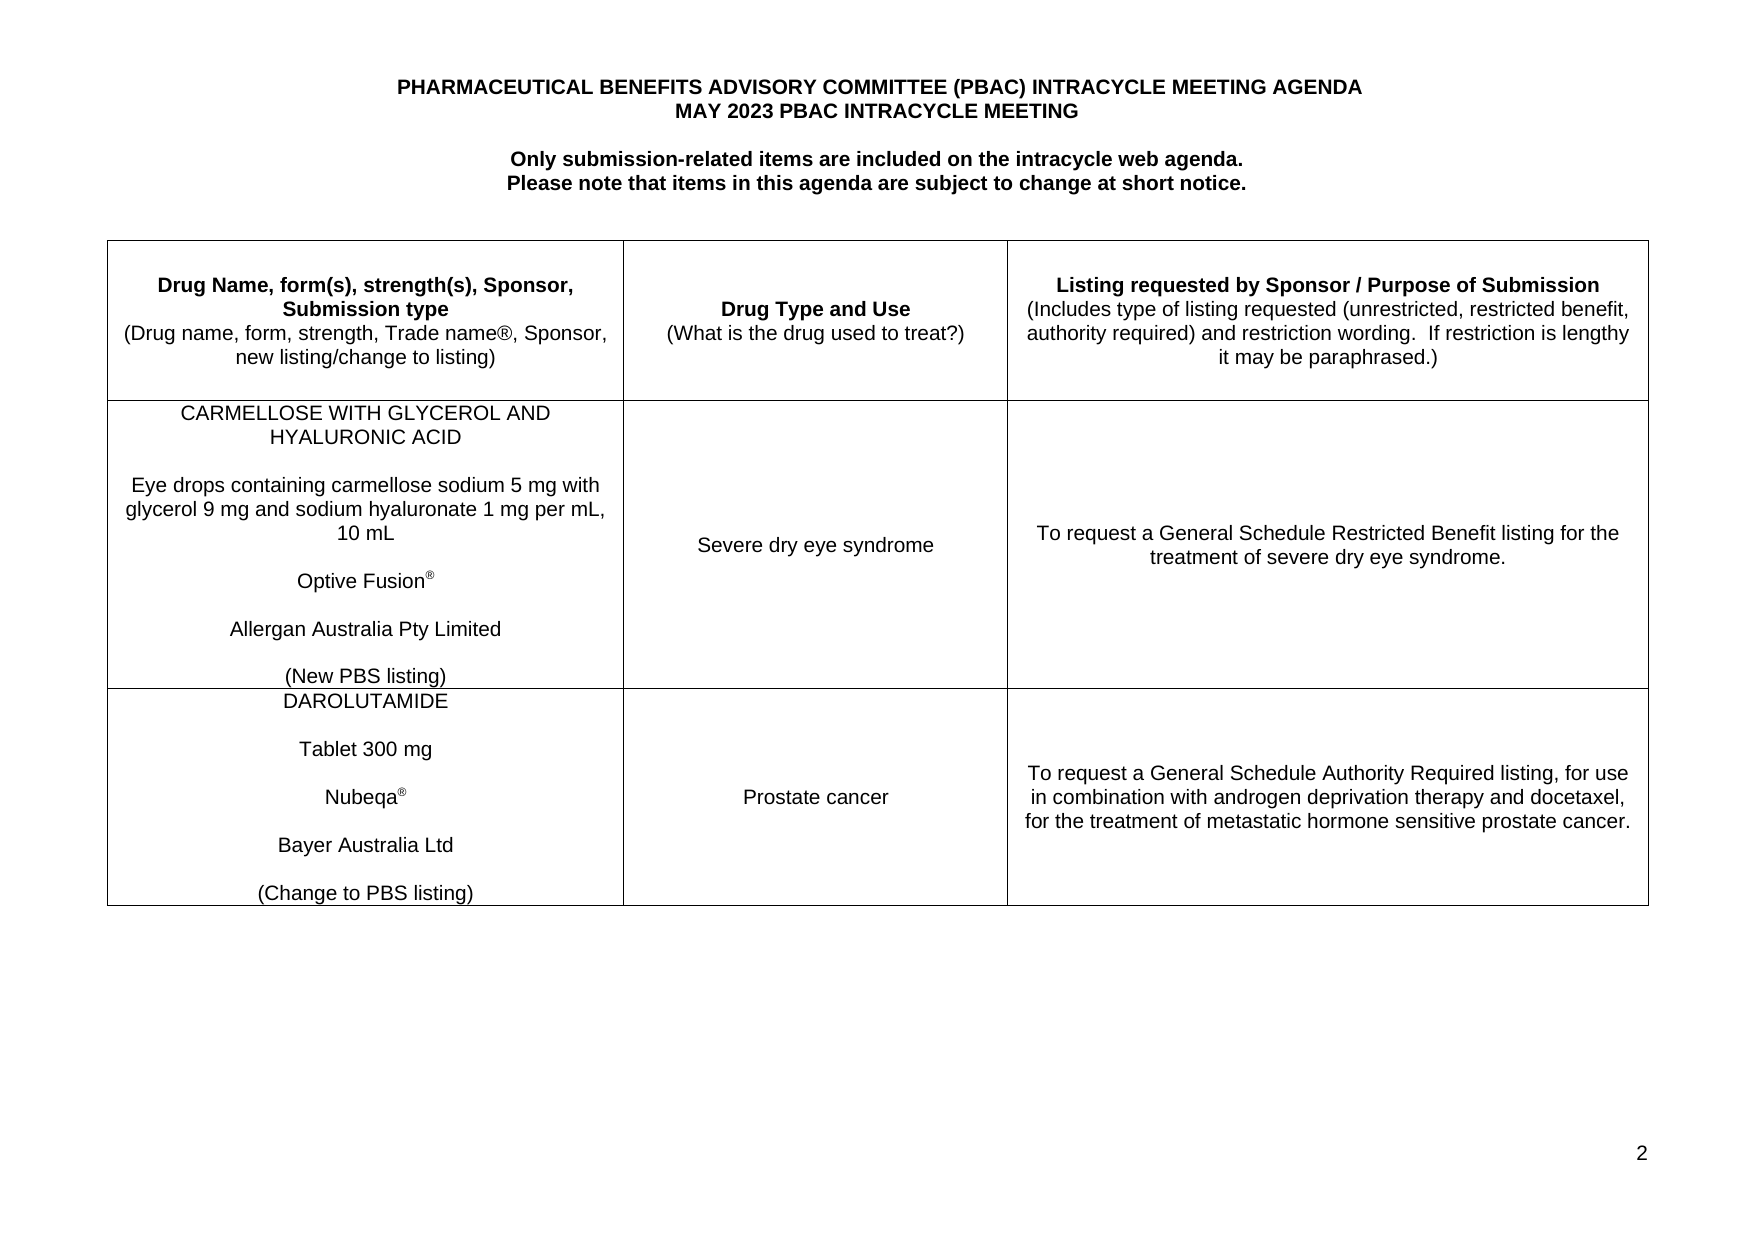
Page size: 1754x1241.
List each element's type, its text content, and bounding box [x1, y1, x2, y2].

table_cell To request a General Schedule Restricted Benefit listing for the treatment of severe dry eye syndrome. [1008, 401, 1648, 688]
table_header Listing requested by Sponsor / Purpose of Submission (Includes type of listing requested (unrestricted, restricted benefit, authority required) and restriction wording. If restriction is lengthy it may be paraphrased.) [1008, 241, 1648, 400]
table_cell Severe dry eye syndrome [624, 401, 1007, 688]
table_cell Prostate cancer [624, 689, 1007, 905]
table_header Drug Type and Use (What is the drug used to treat?) [624, 241, 1007, 400]
table_header Drug Name, form(s), strength(s), Sponsor, Submission type (Drug name, form, strength, Trade name®, Sponsor, new listing/change to listing) [108, 241, 623, 400]
table_cell CARMELLOSE WITH GLYCEROL AND HYALURONIC ACID Eye drops containing carmellose sodium 5 mg with glycerol 9 mg and sodium hyaluronate 1 mg per mL, 10 mL Optive Fusion® Allergan Australia Pty Limited (New PBS listing) [108, 401, 623, 688]
table_cell DAROLUTAMIDE Tablet 300 mg Nubeqa® Bayer Australia Ltd (Change to PBS listing) [108, 689, 623, 905]
table_cell To request a General Schedule Authority Required listing, for use in combination with androgen deprivation therapy and docetaxel, for the treatment of metastatic hormone sensitive prostate cancer. [1008, 689, 1648, 905]
